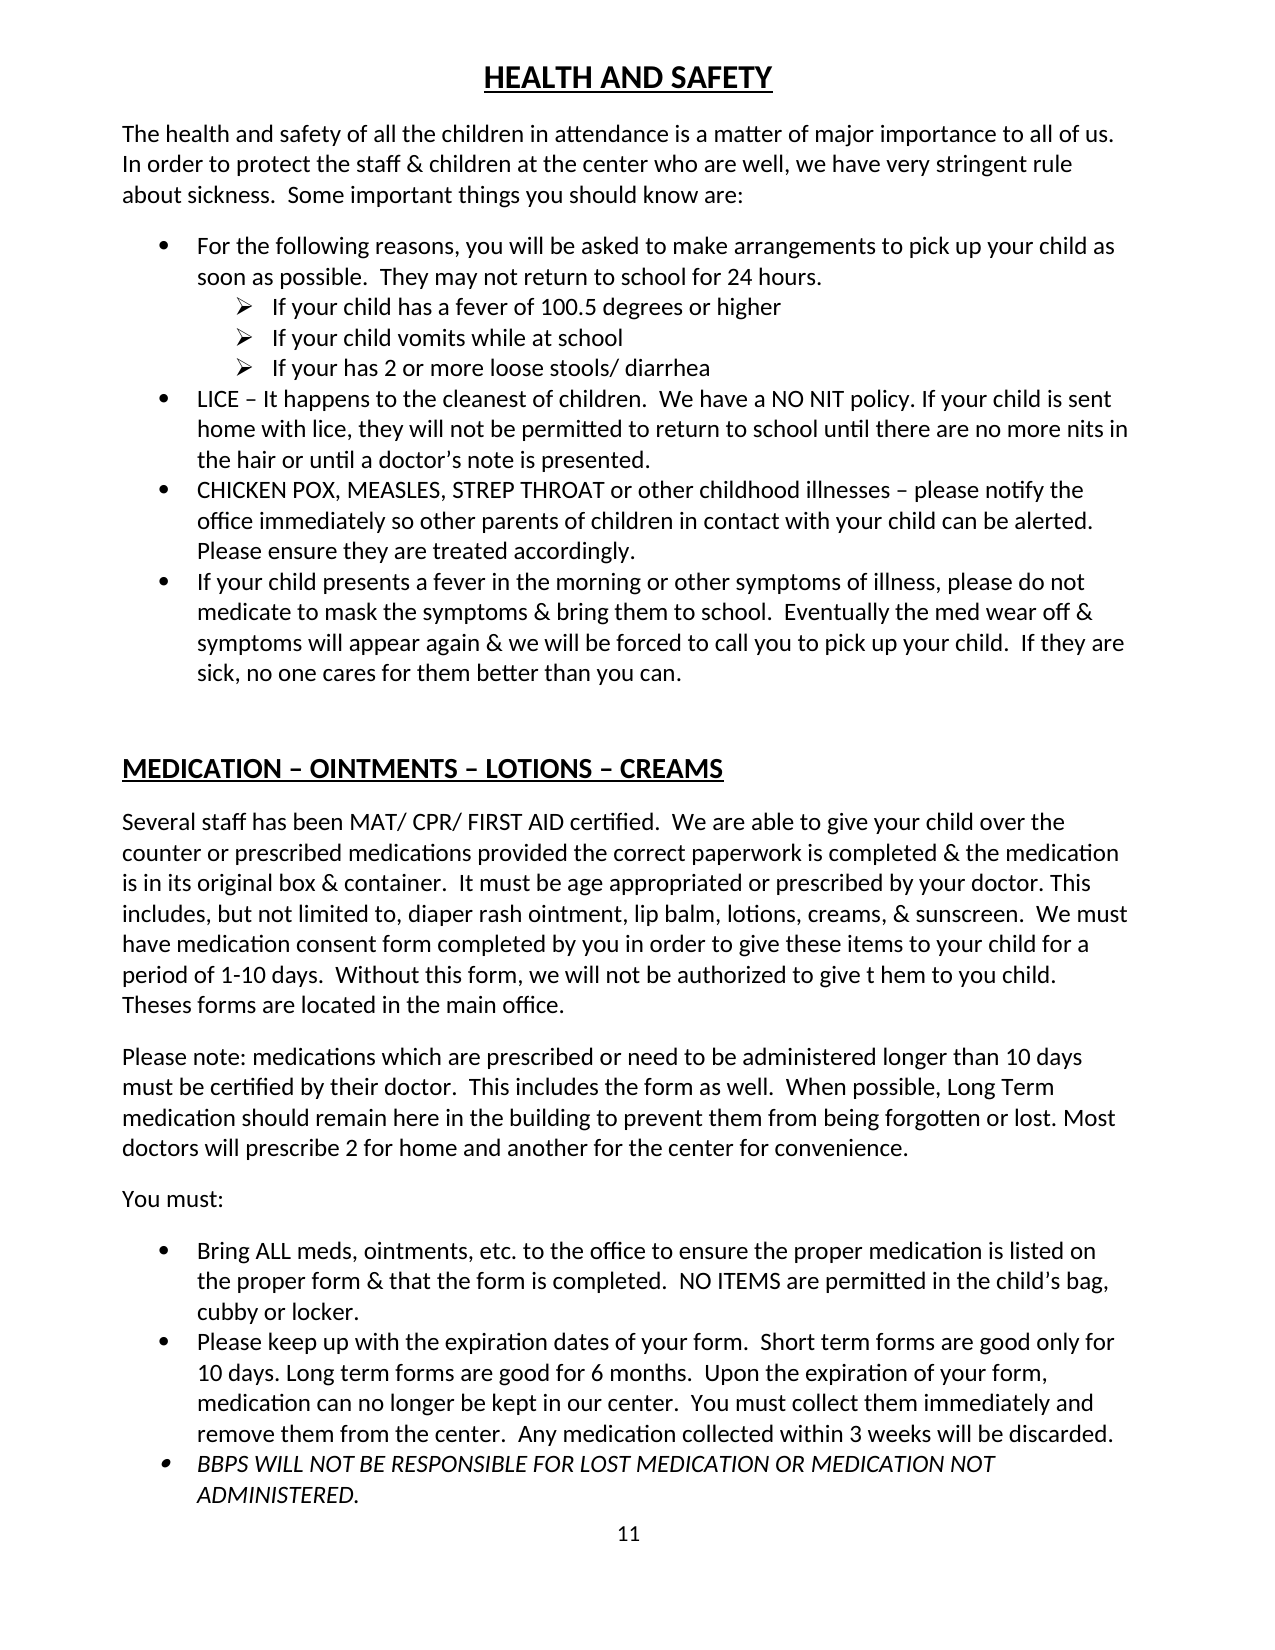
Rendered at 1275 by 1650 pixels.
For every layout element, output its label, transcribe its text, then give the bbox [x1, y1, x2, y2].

list If your child presents a fever in the morning or other symptoms of illness, please do not medicate to mask the symptoms & bring them to school. Eventually the med wear off & symptoms will appear again & we will be forced to call you to pick up your child. If they are sick, no one cares for them better than you can. [159, 566, 1134, 688]
list BBPS WILL NOT BE RESPONSIBLE FOR LOST MEDICATION OR MEDICATION NOT ADMINISTERED. [159, 1449, 1134, 1510]
list Bring ALL meds, ointments, etc. to the office to ensure the proper medication is listed on the proper form & that the form is completed. NO ITEMS are permitted in the child’s bag, cubby or locker. [159, 1235, 1134, 1327]
list If your has 2 or more loose stools/ diarrhea [234, 352, 1134, 383]
list If your child vomits while at school [234, 322, 1134, 352]
list CHICKEN POX, MEASLES, STREP THROAT or other childhood illnesses – please notify the office immediately so other parents of children in contact with your child can be alerted. Please ensure they are treated accordingly. [159, 474, 1134, 566]
text HEALTH AND SAFETY [122, 56, 1134, 97]
list Please keep up with the expiration dates of your form. Short term forms are good only for 10 days. Long term forms are good for 6 months. Upon the expiration of your form, medication can no longer be kept in our center. You must collect them immediately and remove them from the center. Any medication collected within 3 weeks will be discarded. [159, 1327, 1134, 1449]
text The health and safety of all the children in attendance is a matter of major importance to all of us. In order to protect the staff & children at the center who are well, we have very stringent rule about sickness. Some important things you should know are: [122, 118, 1134, 209]
text You must: [122, 1184, 1134, 1214]
list If your child has a fever of 100.5 degrees or higher [234, 291, 1134, 322]
text MEDICATION – OINTMENTS – LOTIONS – CREAMS [122, 750, 1134, 785]
text Please note: medications which are prescribed or need to be administered longer than 10 days must be certified by their doctor. This includes the form as well. When possible, Long Term medication should remain here in the building to prevent them from being forgotten or lost. Most doctors will prescribe 2 for home and another for the center for convenience. [122, 1041, 1134, 1163]
list LICE – It happens to the cleanest of children. We have a NO NIT policy. If your child is sent home with lice, they will not be permitted to return to school until there are no more nits in the hair or until a doctor’s note is presented. [159, 383, 1134, 474]
text Several staff has been MAT/ CPR/ FIRST AID certified. We are able to give your child over the counter or prescribed medications provided the correct paperwork is completed & the medication is in its original box & container. It must be age appropriated or prescribed by your doctor. This includes, but not limited to, diaper rash ointment, lip balm, lotions, creams, & sunscreen. We must have medication consent form completed by you in order to give these items to your child for a period of 1-10 days. Without this form, we will not be authorized to give t hem to you child. Theses forms are located in the main office. [122, 806, 1134, 1020]
list For the following reasons, you will be asked to make arrangements to pick up your child as soon as possible. They may not return to school for 24 hours. [159, 230, 1134, 291]
